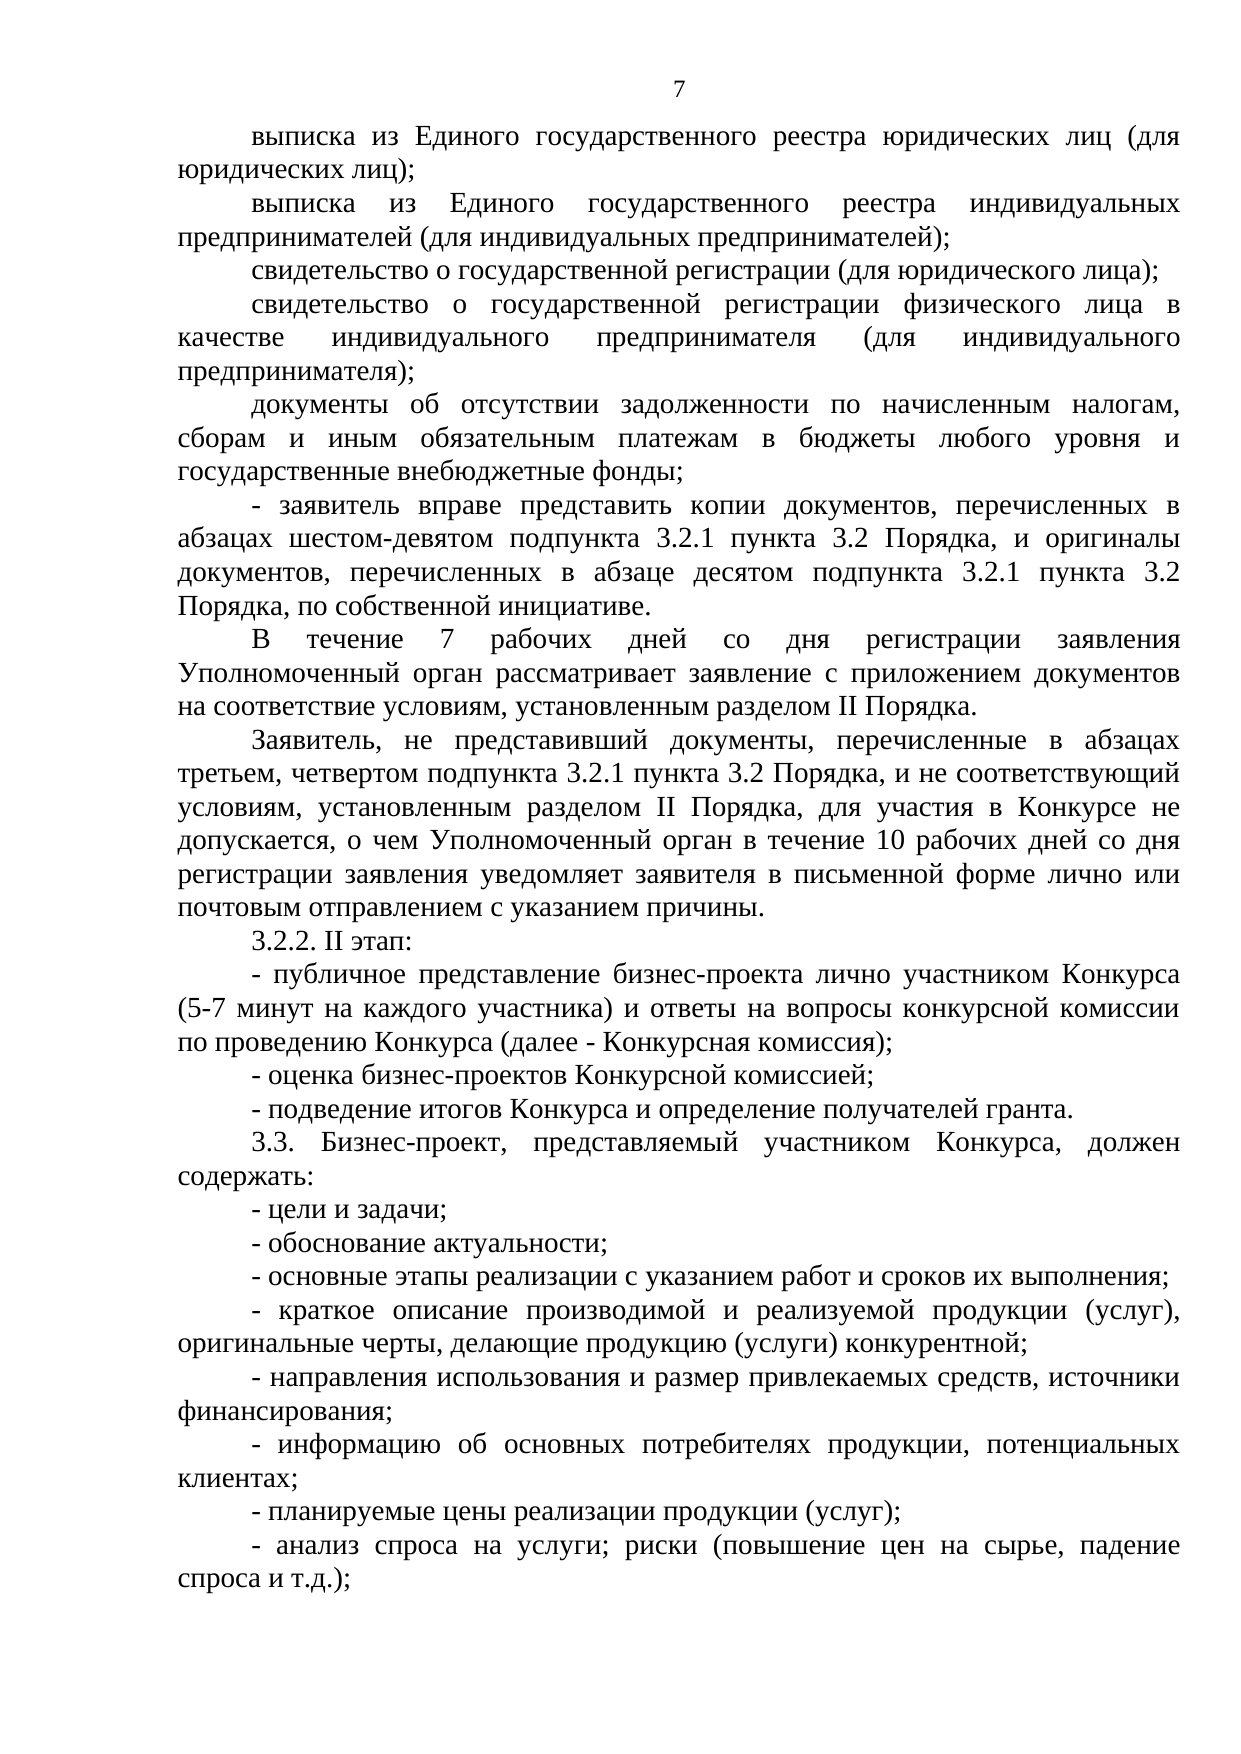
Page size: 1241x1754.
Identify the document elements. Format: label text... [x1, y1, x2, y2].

text - оценка бизнес-проектов Конкурсной комиссией; [177, 1057, 1181, 1091]
text свидетельство о государственной регистрации (для юридического лица); [177, 252, 1181, 286]
text - подведение итогов Конкурса и определение получателей гранта. [177, 1091, 1181, 1124]
text - краткое описание производимой и реализуемой продукции (услуг), оригинальные черты, делающие продукцию (услуги) конкурентной; [177, 1292, 1181, 1359]
text - анализ спроса на услуги; риски (повышение цен на сырье, падение спроса и т.д.); [177, 1527, 1181, 1594]
text Заявитель, не представивший документы, перечисленные в абзацах третьем, четвертом подпункта 3.2.1 пункта 3.2 Порядка, и не соответствующий условиям, установленным разделом II Порядка, для участия в Конкурсе не допускается, о чем Уполномоченный орган в течение 10 рабочих дней со дня регистрации заявления уведомляет заявителя в письменной форме лично или почтовым отправлением с указанием причины. [177, 722, 1181, 923]
text выписка из Единого государственного реестра юридических лиц (для юридических лиц); [177, 118, 1181, 185]
text 3.2.2. II этап: [177, 923, 1181, 957]
text В течение 7 рабочих дней со дня регистрации заявления Уполномоченный орган рассматривает заявление с приложением документов на соответствие условиям, установленным разделом II Порядка. [177, 621, 1181, 722]
text - обоснование актуальности; [177, 1225, 1181, 1258]
text документы об отсутствии задолженности по начисленным налогам, сборам и иным обязательным платежам в бюджеты любого уровня и государственные внебюджетные фонды; [177, 386, 1181, 487]
text свидетельство о государственной регистрации физического лица в качестве индивидуального предпринимателя (для индивидуального предпринимателя); [177, 286, 1181, 386]
text - цели и задачи; [177, 1191, 1181, 1225]
text 3.3. Бизнес-проект, представляемый участником Конкурса, должен содержать: [177, 1124, 1181, 1191]
text - информацию об основных потребителях продукции, потенциальных клиентах; [177, 1426, 1181, 1493]
text выписка из Единого государственного реестра индивидуальных предпринимателей (для индивидуальных предпринимателей); [177, 185, 1181, 252]
text - основные этапы реализации с указанием работ и сроков их выполнения; [177, 1258, 1181, 1292]
text - публичное представление бизнес-проекта лично участником Конкурса (5-7 минут на каждого участника) и ответы на вопросы конкурсной комиссии по проведению Конкурса (далее - Конкурсная комиссия); [177, 957, 1181, 1057]
text - заявитель вправе представить копии документов, перечисленных в абзацах шестом-девятом подпункта 3.2.1 пункта 3.2 Порядка, и оригиналы документов, перечисленных в абзаце десятом подпункта 3.2.1 пункта 3.2 Порядка, по собственной инициативе. [177, 487, 1181, 621]
text - планируемые цены реализации продукции (услуг); [177, 1493, 1181, 1527]
text - направления использования и размер привлекаемых средств, источники финансирования; [177, 1359, 1181, 1426]
